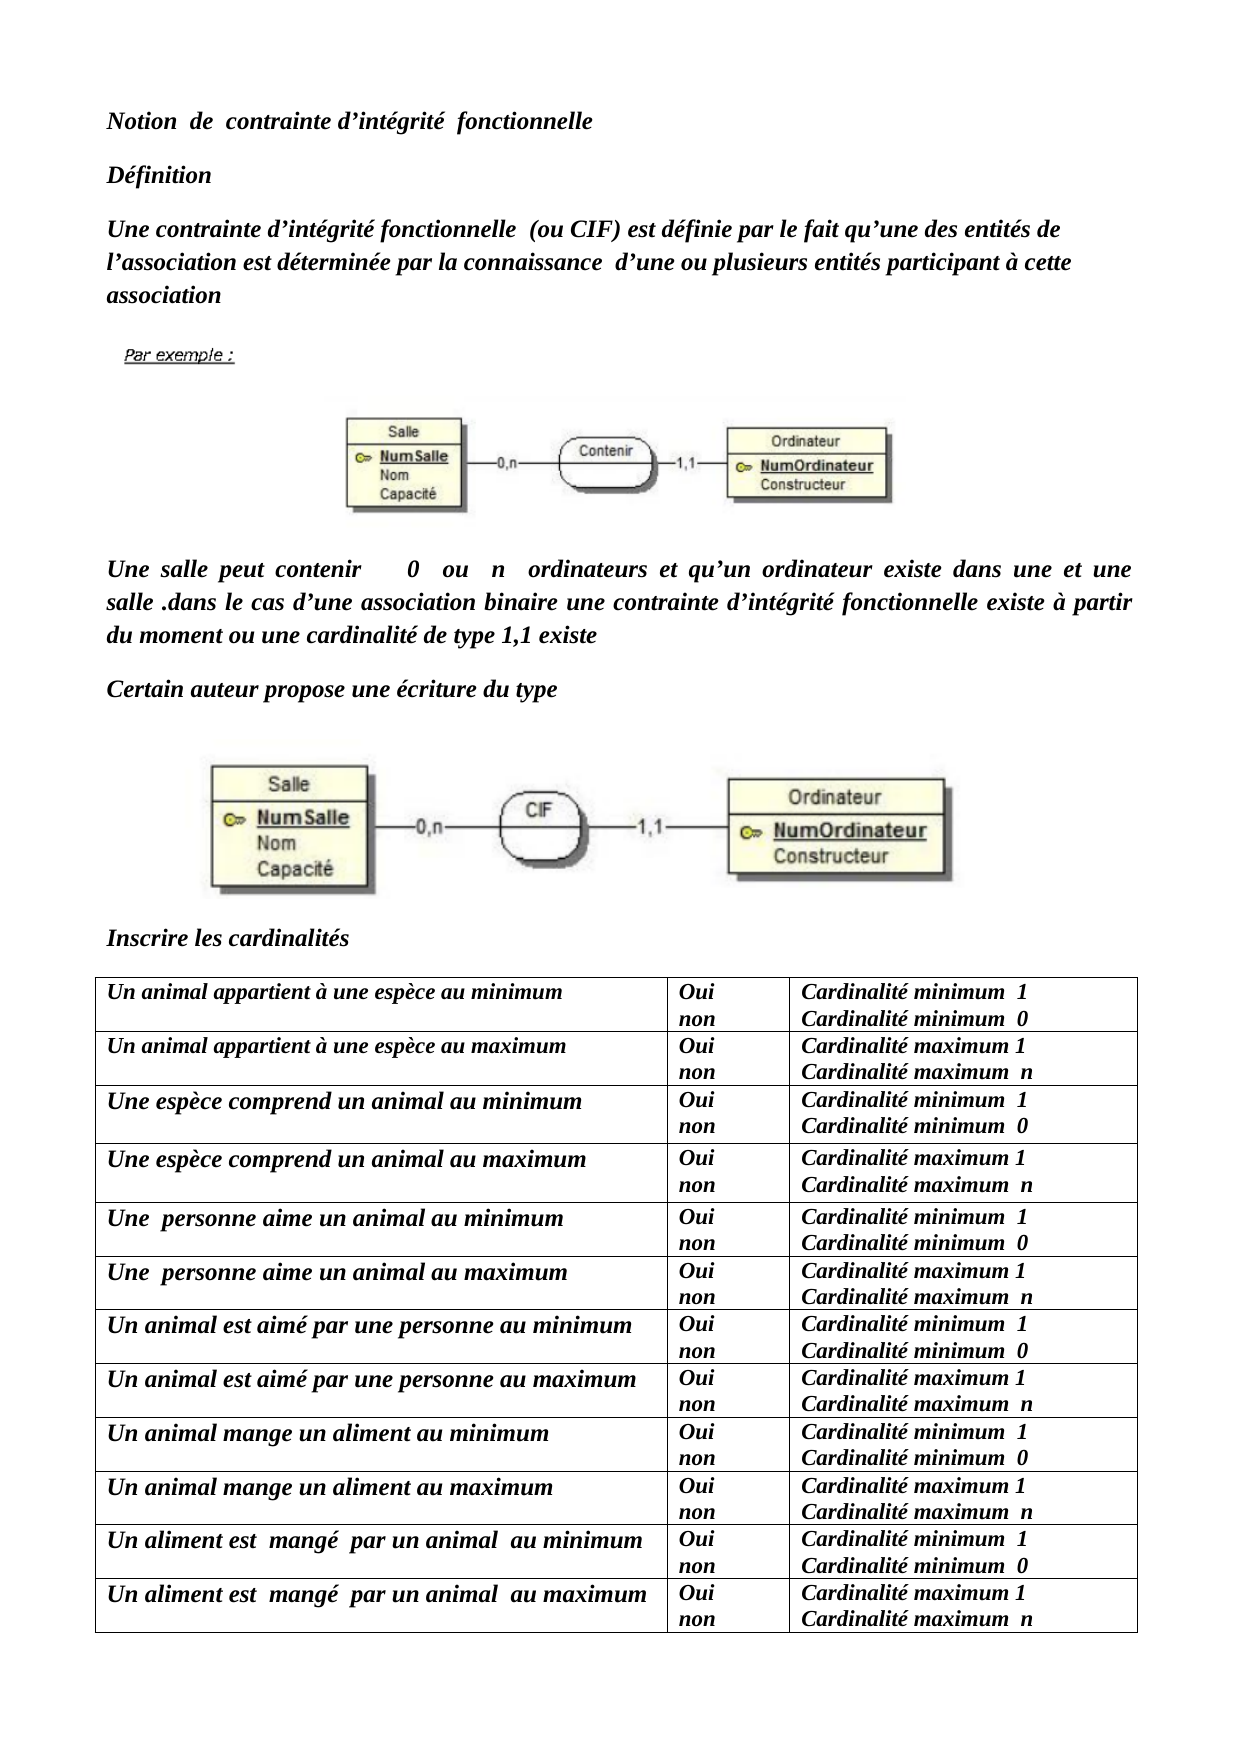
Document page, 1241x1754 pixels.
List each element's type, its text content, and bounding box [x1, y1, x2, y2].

table_cell Cardinalité minimum 1 Cardinalité minimum 0 [790, 1418, 1137, 1471]
table_cell Oui non [668, 1203, 789, 1256]
table_cell Cardinalité maximum 1 Cardinalité maximum n [790, 1579, 1137, 1632]
table_cell Cardinalité minimum 1 Cardinalité minimum 0 [790, 1203, 1137, 1256]
table_cell Oui non [668, 1579, 789, 1632]
table_cell Oui non [668, 1525, 789, 1578]
table_cell Un animal mange un aliment au maximum [96, 1472, 667, 1524]
text Une salle peut contenir 0 ou n ordinateurs et qu’un ordinateur existe dans une et une salle .dans le cas d’une association binaire une contrainte d’intégrité fonctionnelle existe à partir du moment ou une cardinalité de type 1,1 existe [106, 554, 1134, 649]
table_cell Cardinalité minimum 1 Cardinalité minimum 0 [790, 1525, 1137, 1578]
table_cell Un animal appartient à une espèce au maximum [96, 1032, 667, 1085]
text Une contrainte d’intégrité fonctionnelle (ou CIF) est définie par le fait qu’une des entités de l’association est déterminée par la connaissance d’une ou plusieurs entités participant à cette association [106, 214, 1134, 309]
text Inscrire les cardinalités [106, 923, 1134, 952]
table_cell Une espèce comprend un animal au maximum [96, 1144, 667, 1202]
table_cell Cardinalité minimum 1 Cardinalité minimum 0 [790, 1310, 1137, 1363]
table_cell Oui non [668, 1086, 789, 1143]
table_cell Un aliment est mangé par un animal au minimum [96, 1525, 667, 1578]
table_header Un animal appartient à une espèce au minimum [96, 978, 667, 1031]
table_cell Une espèce comprend un animal au minimum [96, 1086, 667, 1143]
picture [112, 728, 1018, 899]
table_cell Oui non [668, 1472, 789, 1524]
table_cell Une personne aime un animal au maximum [96, 1257, 667, 1309]
text Notion de contrainte d’intégrité fonctionnelle [106, 106, 1134, 135]
table_cell Cardinalité minimum 1 Cardinalité minimum 0 [790, 1086, 1137, 1143]
text Certain auteur propose une écriture du type [106, 674, 1134, 703]
table_cell Oui non [668, 1310, 789, 1363]
table_cell Oui non [668, 1257, 789, 1309]
table_cell Cardinalité maximum 1 Cardinalité maximum n [790, 1364, 1137, 1417]
text Définition [106, 160, 1134, 189]
table_cell Cardinalité maximum 1 Cardinalité maximum n [790, 1257, 1137, 1309]
table_cell Un animal est aimé par une personne au maximum [96, 1364, 667, 1417]
table_cell Oui non [668, 1032, 789, 1085]
table_cell Oui non [668, 1418, 789, 1471]
table_cell Un aliment est mangé par un animal au maximum [96, 1579, 667, 1632]
picture [106, 333, 1133, 530]
table_cell Un animal est aimé par une personne au minimum [96, 1310, 667, 1363]
table_header Cardinalité minimum 1 Cardinalité minimum 0 [790, 978, 1137, 1031]
table_header Oui non [668, 978, 789, 1031]
table_cell Un animal mange un aliment au minimum [96, 1418, 667, 1471]
table_cell Cardinalité maximum 1 Cardinalité maximum n [790, 1032, 1137, 1085]
table_cell Cardinalité maximum 1 Cardinalité maximum n [790, 1144, 1137, 1202]
table_cell Cardinalité maximum 1 Cardinalité maximum n [790, 1472, 1137, 1524]
table_cell Oui non [668, 1364, 789, 1417]
table_cell Oui non [668, 1144, 789, 1202]
table_cell Une personne aime un animal au minimum [96, 1203, 667, 1256]
